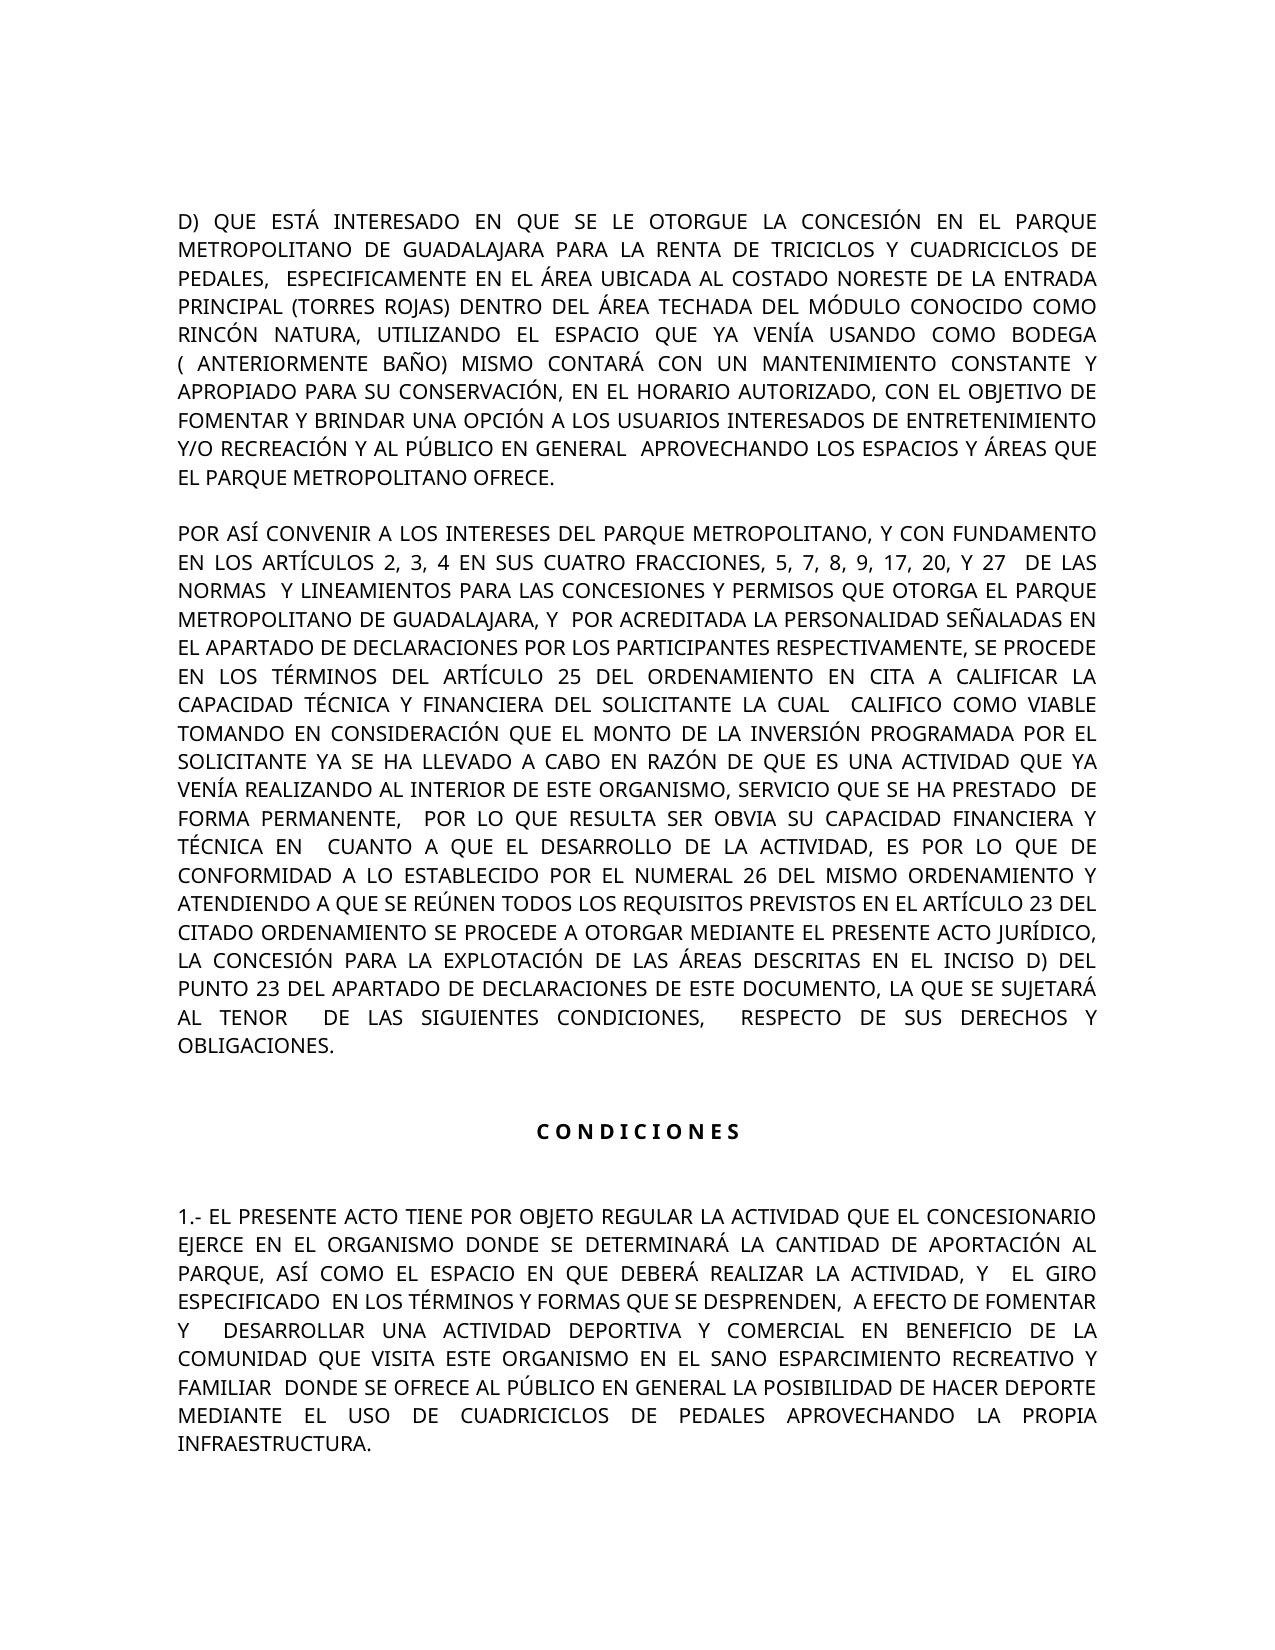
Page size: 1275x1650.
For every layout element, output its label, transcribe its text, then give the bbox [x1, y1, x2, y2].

text C O N D I C I O N E S [177, 1117, 1098, 1145]
text POR ASÍ CONVENIR A LOS INTERESES DEL PARQUE METROPOLITANO, Y CON FUNDAMENTO EN LOS ARTÍCULOS 2, 3, 4 EN SUS CUATRO FRACCIONES, 5, 7, 8, 9, 17, 20, Y 27 DE LAS NORMAS Y LINEAMIENTOS PARA LAS CONCESIONES Y PERMISOS QUE OTORGA EL PARQUE METROPOLITANO DE GUADALAJARA, Y POR ACREDITADA LA PERSONALIDAD SEÑALADAS EN EL APARTADO DE DECLARACIONES POR LOS PARTICIPANTES RESPECTIVAMENTE, SE PROCEDE EN LOS TÉRMINOS DEL ARTÍCULO 25 DEL ORDENAMIENTO EN CITA A CALIFICAR LA CAPACIDAD TÉCNICA Y FINANCIERA DEL SOLICITANTE LA CUAL CALIFICO COMO VIABLE TOMANDO EN CONSIDERACIÓN QUE EL MONTO DE LA INVERSIÓN PROGRAMADA POR EL SOLICITANTE YA SE HA LLEVADO A CABO EN RAZÓN DE QUE ES UNA ACTIVIDAD QUE YA VENÍA REALIZANDO AL INTERIOR DE ESTE ORGANISMO, SERVICIO QUE SE HA PRESTADO DE FORMA PERMANENTE, POR LO QUE RESULTA SER OBVIA SU CAPACIDAD FINANCIERA Y TÉCNICA EN CUANTO A QUE EL DESARROLLO DE LA ACTIVIDAD, ES POR LO QUE DE CONFORMIDAD A LO ESTABLECIDO POR EL NUMERAL 26 DEL MISMO ORDENAMIENTO Y ATENDIENDO A QUE SE REÚNEN TODOS LOS REQUISITOS PREVISTOS EN EL ARTÍCULO 23 DEL CITADO ORDENAMIENTO SE PROCEDE A OTORGAR MEDIANTE EL PRESENTE ACTO JURÍDICO, LA CONCESIÓN PARA LA EXPLOTACIÓN DE LAS ÁREAS DESCRITAS EN EL INCISO D) DEL PUNTO 23 DEL APARTADO DE DECLARACIONES DE ESTE DOCUMENTO, LA QUE SE SUJETARÁ AL TENOR DE LAS SIGUIENTES CONDICIONES, RESPECTO DE SUS DERECHOS Y OBLIGACIONES. [177, 519, 1098, 1060]
text 1.- EL PRESENTE ACTO TIENE POR OBJETO REGULAR LA ACTIVIDAD QUE EL CONCESIONARIO EJERCE EN EL ORGANISMO DONDE SE DETERMINARÁ LA CANTIDAD DE APORTACIÓN AL PARQUE, ASÍ COMO EL ESPACIO EN QUE DEBERÁ REALIZAR LA ACTIVIDAD, Y EL GIRO ESPECIFICADO EN LOS TÉRMINOS Y FORMAS QUE SE DESPRENDEN, A EFECTO DE FOMENTAR Y DESARROLLAR UNA ACTIVIDAD DEPORTIVA Y COMERCIAL EN BENEFICIO DE LA COMUNIDAD QUE VISITA ESTE ORGANISMO EN EL SANO ESPARCIMIENTO RECREATIVO Y FAMILIAR DONDE SE OFRECE AL PÚBLICO EN GENERAL LA POSIBILIDAD DE HACER DEPORTE MEDIANTE EL USO DE CUADRICICLOS DE PEDALES APROVECHANDO LA PROPIA INFRAESTRUCTURA. [177, 1202, 1098, 1458]
text D) QUE ESTÁ INTERESADO EN QUE SE LE OTORGUE LA CONCESIÓN EN EL PARQUE METROPOLITANO DE GUADALAJARA PARA LA RENTA DE TRICICLOS Y CUADRICICLOS DE PEDALES, ESPECIFICAMENTE EN EL ÁREA UBICADA AL COSTADO NORESTE DE LA ENTRADA PRINCIPAL (TORRES ROJAS) DENTRO DEL ÁREA TECHADA DEL MÓDULO CONOCIDO COMO RINCÓN NATURA, UTILIZANDO EL ESPACIO QUE YA VENÍA USANDO COMO BODEGA ( ANTERIORMENTE BAÑO) MISMO CONTARÁ CON UN MANTENIMIENTO CONSTANTE Y APROPIADO PARA SU CONSERVACIÓN, EN EL HORARIO AUTORIZADO, CON EL OBJETIVO DE FOMENTAR Y BRINDAR UNA OPCIÓN A LOS USUARIOS INTERESADOS DE ENTRETENIMIENTO Y/O RECREACIÓN Y AL PÚBLICO EN GENERAL APROVECHANDO LOS ESPACIOS Y ÁREAS QUE EL PARQUE METROPOLITANO OFRECE. [177, 207, 1098, 491]
